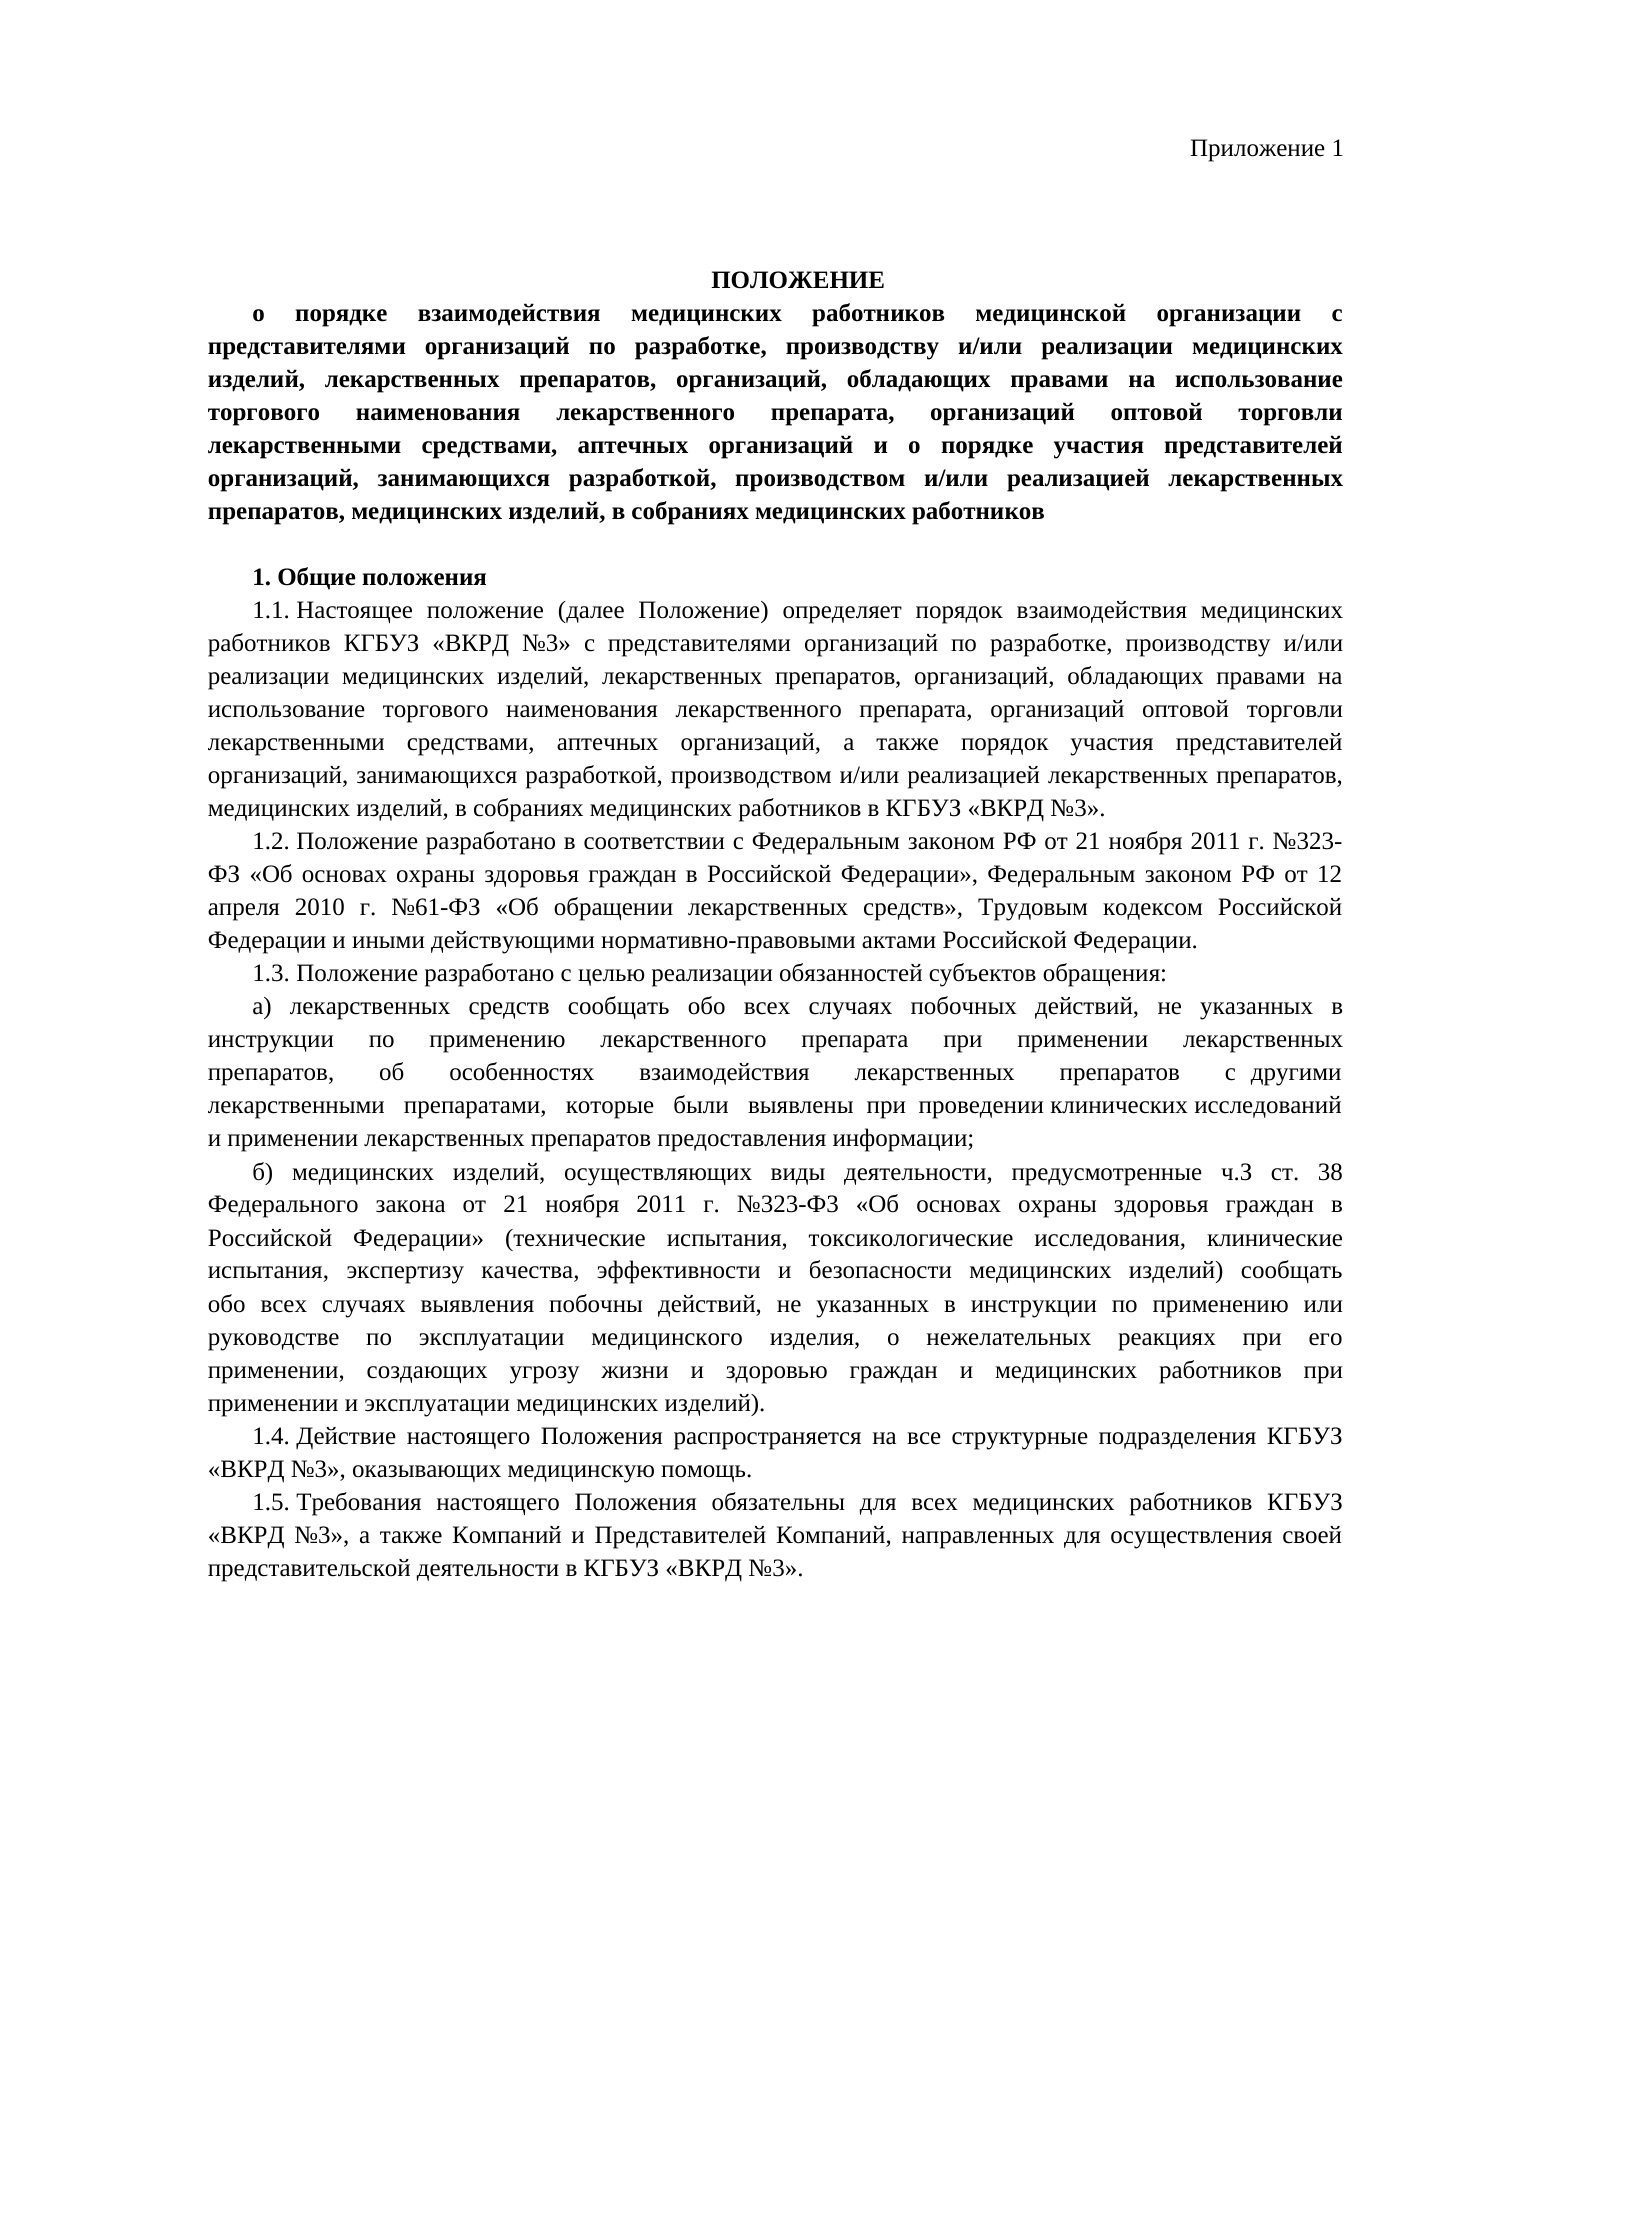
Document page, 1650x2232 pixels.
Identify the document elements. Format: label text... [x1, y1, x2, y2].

list Действие настоящего Положения распространяется на все структурные подразделения КГБУЗ «ВКРД №3», оказывающих медицинскую помощь. [208, 1421, 1344, 1482]
list Положение разработано в соответствии с Федеральным законом РФ от 21 ноября 2011 г. №323-ФЗ «Об основах охраны здоровья граждан в Российской Федерации», Федеральным законом РФ от 12 апреля 2010 г. №61-ФЗ «Об обращении лекарственных средств», Трудовым кодексом Российской Федерации и иными действующими нормативно-правовыми актами Российской Федерации. [208, 826, 1344, 954]
text о порядке взаимодействия медицинских работников медицинской организации с представителями организаций по разработке, производству и/или реализации медицинских изделий, лекарственных препаратов, организаций, обладающих правами на использование торгового наименования лекарственного препарата, организаций оптовой торговли лекарственными средствами, аптечных организаций и о порядке участия представителей организаций, занимающихся разработкой, производством и/или реализацией лекарственных препаратов, медицинских изделий, в собраниях медицинских работников [208, 298, 1344, 525]
text ПОЛОЖЕНИЕ [208, 265, 1344, 294]
list Положение разработано с целью реализации обязанностей субъектов обращения: [208, 958, 1344, 987]
text Приложение 1 [208, 133, 1344, 162]
text а) лекарственных средств сообщать обо всех случаях побочных действий, не указанных в инструкции по применению лекарственного препарата при применении лекарственных препаратов, об особенностях взаимодействия лекарственных препаратов с другими лекарственными препаратами, которые были выявлены при проведении клинических исследований и применении лекарственных препаратов предоставления информации; [208, 991, 1344, 1152]
list Требования настоящего Положения обязательны для всех медицинских работников КГБУЗ «ВКРД №3», а также Компаний и Представителей Компаний, направленных для осуществления своей представительской деятельности в КГБУЗ «ВКРД №3». [208, 1487, 1344, 1582]
text 1. Общие положения [208, 562, 1344, 591]
list Настоящее положение (далее Положение) определяет порядок взаимодействия медицинских работников КГБУЗ «ВКРД №3» с представителями организаций по разработке, производству и/или реализации медицинских изделий, лекарственных препаратов, организаций, обладающих правами на использование торгового наименования лекарственного препарата, организаций оптовой торговли лекарственными средствами, аптечных организаций, а также порядок участия представителей организаций, занимающихся разработкой, производством и/или реализацией лекарственных препаратов, медицинских изделий, в собраниях медицинских работников в КГБУЗ «ВКРД №3». [208, 595, 1344, 822]
text б) медицинских изделий, осуществляющих виды деятельности, предусмотренные ч.З ст. 38 Федерального закона от 21 ноября 2011 г. №323-Ф3 «Об основах охраны здоровья граждан в Российской Федерации» (технические испытания, токсикологические исследования, клинические испытания, экспертизу качества, эффективности и безопасности медицинских изделий) сообщать обо всех случаях выявления побочны действий, не указанных в инструкции по применению или руководстве по эксплуатации медицинского изделия, о нежелательных реакциях при его применении, создающих угрозу жизни и здоровью граждан и медицинских работников при применении и эксплуатации медицинских изделий). [208, 1157, 1344, 1416]
